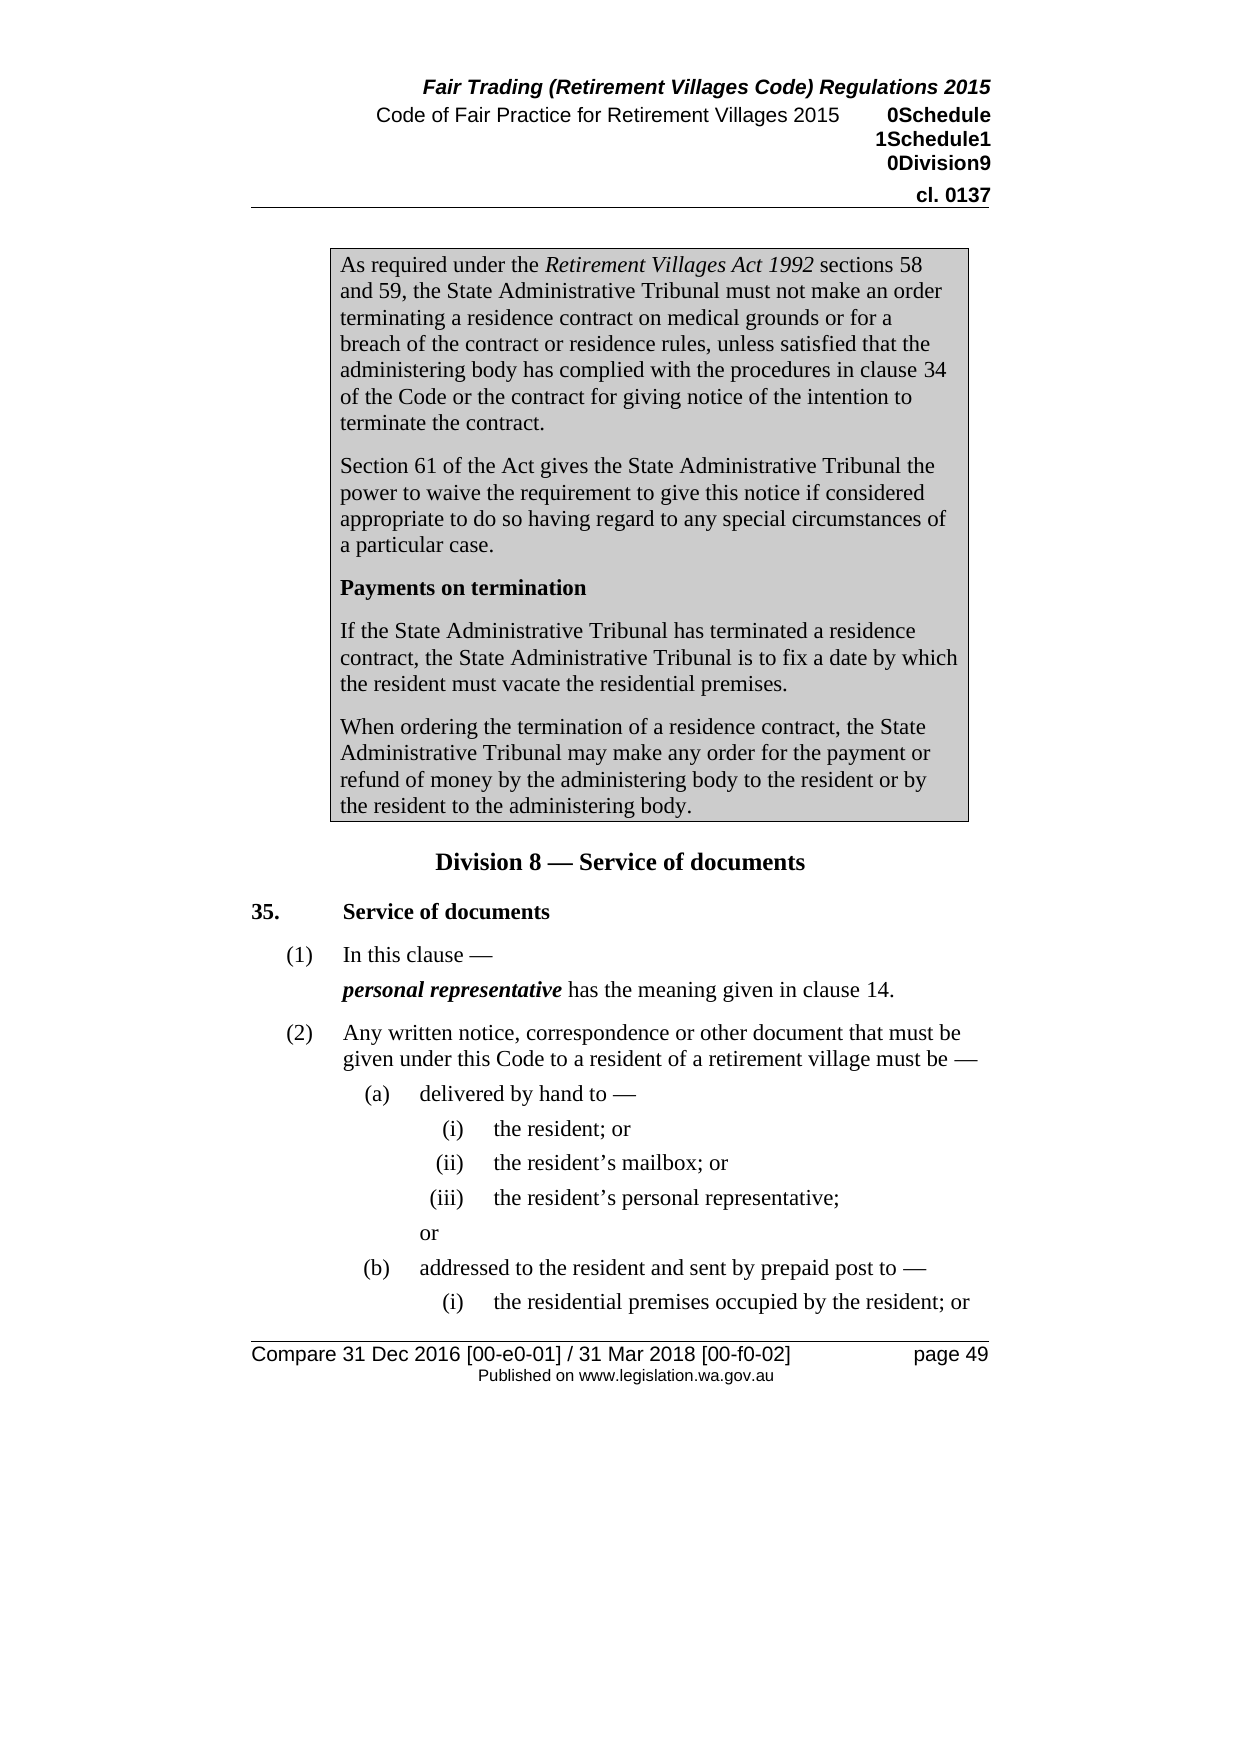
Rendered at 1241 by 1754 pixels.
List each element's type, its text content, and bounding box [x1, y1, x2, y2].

text Section 61 of the Act gives the State Administrative Tribunal the power to waive the requirement to give this notice if considered appropriate to do so having regard to any special circumstances of a particular case. [331, 449, 968, 558]
text When ordering the termination of a residence contract, the State Administrative Tribunal may make any order for the payment or refund of money by the administering body to the resident or by the resident to the administering body. [331, 710, 968, 821]
subtitle Division 8 — Service of documents [251, 847, 989, 875]
text (a) delivered by hand to — [251, 1080, 989, 1106]
text (1) In this clause — [251, 941, 989, 968]
text As required under the Retirement Villages Act 1992 sections 58 and 59, the State Administrative Tribunal must not make an order terminating a residence contract on medical grounds or for a breach of the contract or residence rules, unless satisfied that the administering body has complied with the procedures in clause 34 of the Code or the contract for giving notice of the intention to terminate the contract. [331, 249, 968, 436]
text (2) Any written notice, correspondence or other document that must be given under this Code to a resident of a retirement village must be — [251, 1019, 989, 1072]
text Payments on termination [331, 571, 968, 601]
subtitle 35. Service of documents [251, 898, 989, 925]
text (b) addressed to the resident and sent by prepaid post to — [251, 1253, 989, 1280]
text or [251, 1219, 989, 1245]
text If the State Administrative Tribunal has terminated a residence contract, the State Administrative Tribunal is to fix a date by which the resident must vacate the residential premises. [331, 614, 968, 696]
text personal representative has the meaning given in clause 14. [251, 976, 989, 1002]
text (iii) the resident’s personal representative; [251, 1184, 989, 1211]
text (i) the residential premises occupied by the resident; or [251, 1288, 989, 1314]
text (ii) the resident’s mailbox; or [251, 1149, 989, 1176]
text (i) the resident; or [251, 1115, 989, 1141]
